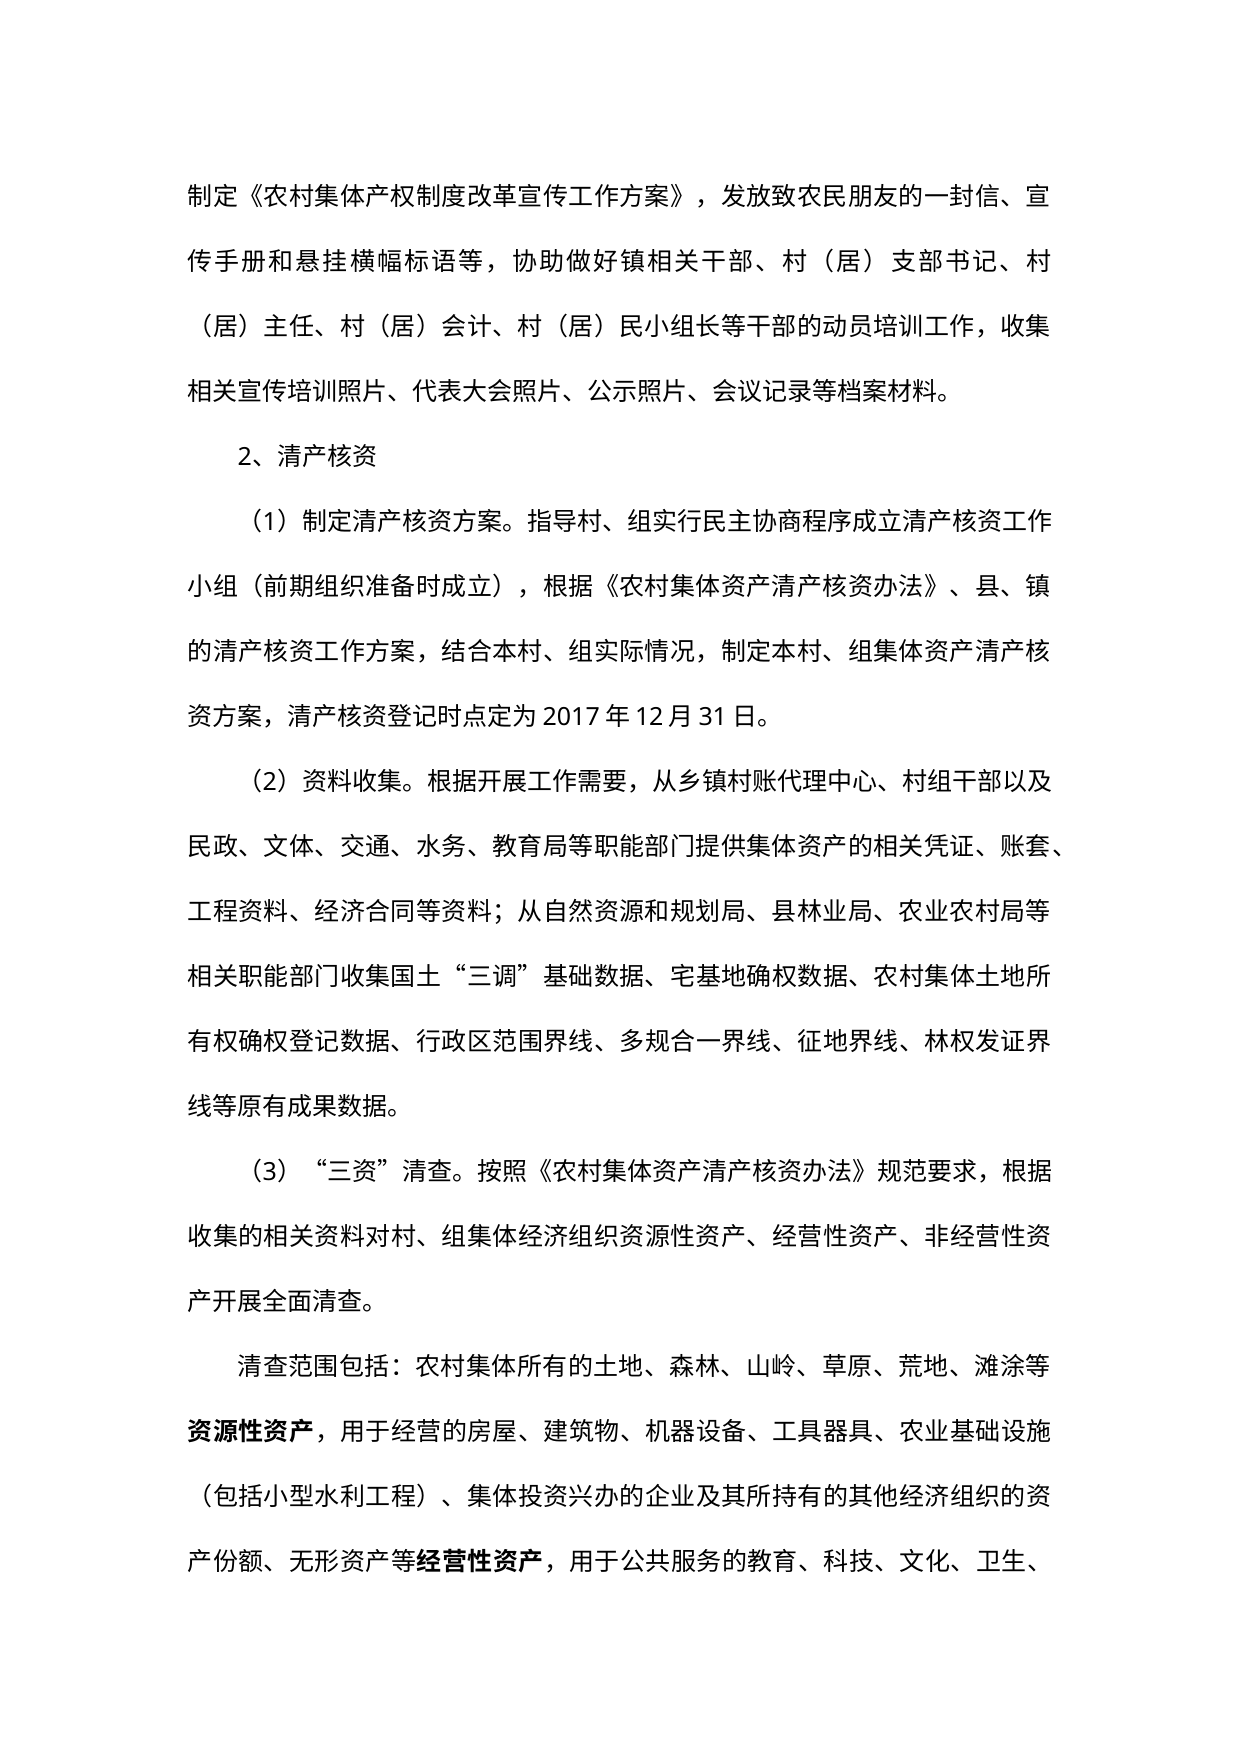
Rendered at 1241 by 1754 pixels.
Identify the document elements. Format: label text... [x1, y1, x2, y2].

text （1）制定清产核资方案。指导村、组实行民主协商程序成立清产核资工作小组（前期组织准备时成立），根据《农村集体资产清产核资办法》、县、镇的清产核资工作方案，结合本村、组实际情况，制定本村、组集体资产清产核资方案，清产核资登记时点定为2017年12月31日。 [187, 487, 1053, 747]
text 2、清产核资 [187, 422, 1053, 487]
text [187, 162, 1053, 422]
text （3）“三资”清查。按照《农村集体资产清产核资办法》规范要求，根据收集的相关资料对村、组集体经济组织资源性资产、经营性资产、非经营性资产开展全面清查。 [187, 1137, 1053, 1332]
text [187, 1332, 1053, 1592]
text （2）资料收集。根据开展工作需要，从乡镇村账代理中心、村组干部以及民政、文体、交通、水务、教育局等职能部门提供集体资产的相关凭证、账套、工程资料、经济合同等资料；从自然资源和规划局、县林业局、农业农村局等相关职能部门收集国土“三调”基础数据、宅基地确权数据、农村集体土地所有权确权登记数据、行政区范围界线、多规合一界线、征地界线、林权发证界线等原有成果数据。 [187, 747, 1053, 1137]
